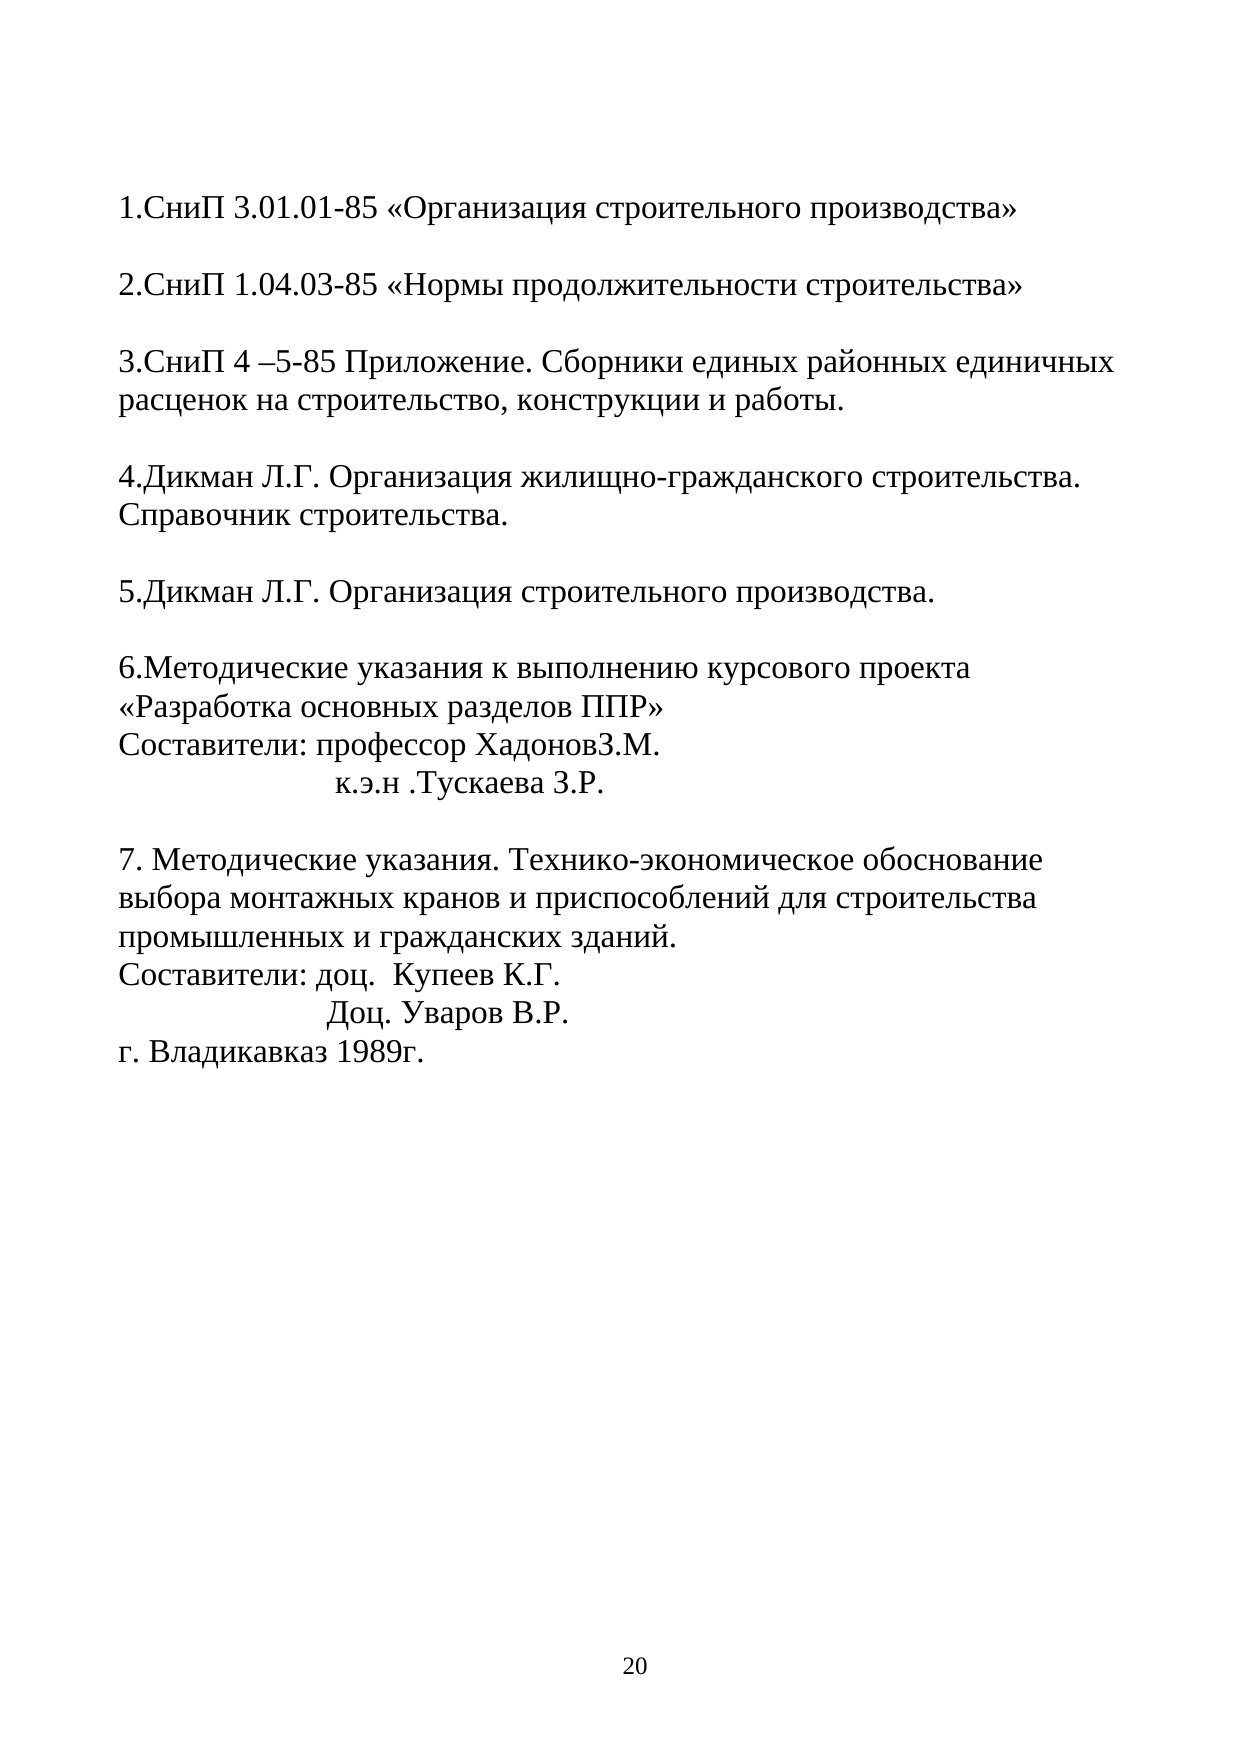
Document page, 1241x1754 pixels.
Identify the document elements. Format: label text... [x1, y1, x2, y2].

text Составители: доц. Купеев К.Г. [118, 954, 1152, 992]
text Доц. Уваров В.Р. [118, 992, 1152, 1031]
text 7. Методические указания. Технико-экономическое обоснование выбора монтажных кранов и приспособлений для строительства промышленных и гражданских зданий. [118, 839, 1152, 954]
text 1.СниП 3.01.01-85 «Организация строительного производства» [118, 187, 1152, 226]
text 6.Методические указания к выполнению курсового проекта «Разработка основных разделов ППР» [118, 647, 1152, 724]
text 5.Дикман Л.Г. Организация строительного производства. [118, 571, 1152, 609]
text Составители: профессор ХадоновЗ.М. [118, 724, 1152, 762]
text 3.СниП 4 –5-85 Приложение. Сборники единых районных единичных расценок на строительство, конструкции и работы. [118, 341, 1152, 417]
text 4.Дикман Л.Г. Организация жилищно-гражданского строительства. Справочник строительства. [118, 456, 1152, 532]
text к.э.н .Тускаева З.Р. [118, 762, 1152, 801]
text г. Владикавказ 1989г. [118, 1031, 1152, 1069]
text 2.СниП 1.04.03-85 «Нормы продолжительности строительства» [118, 264, 1152, 302]
